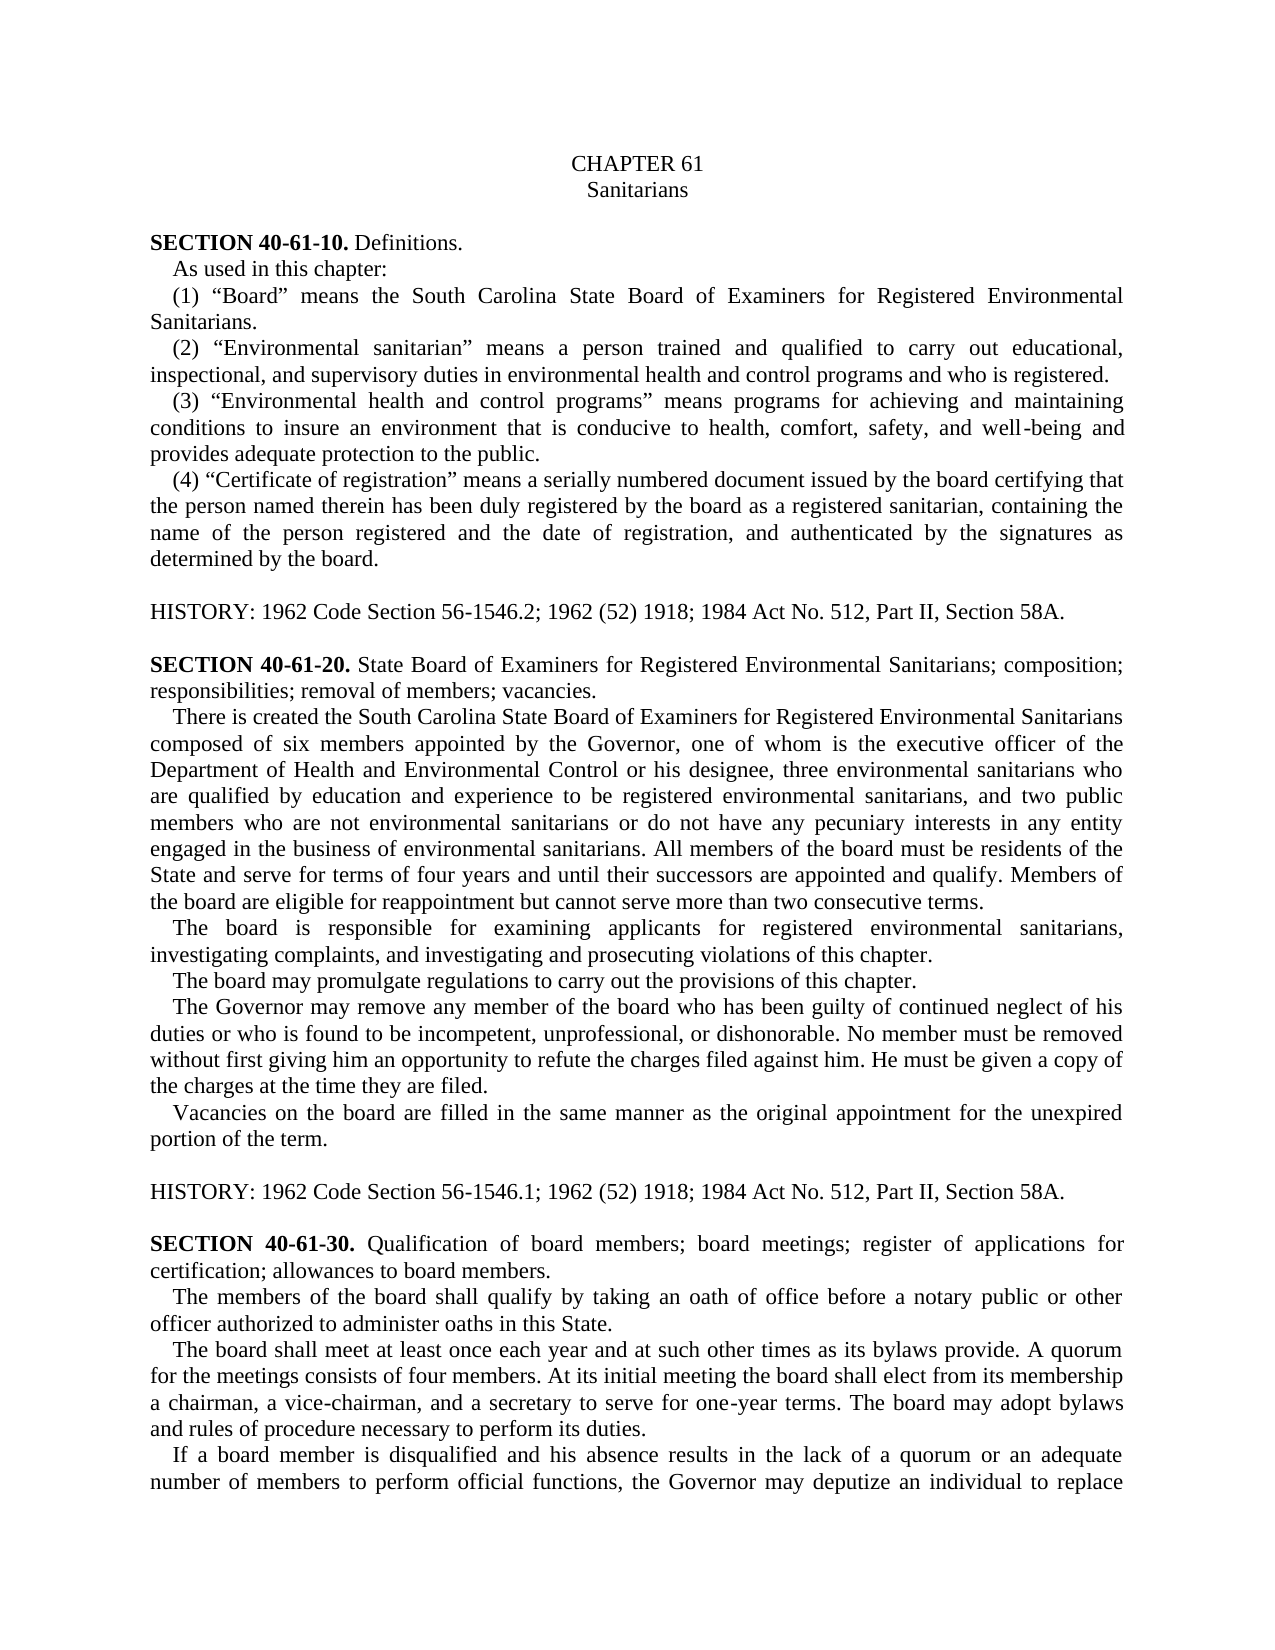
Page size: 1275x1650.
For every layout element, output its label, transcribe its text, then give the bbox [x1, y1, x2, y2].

text SECTION 40-61-10. Definitions. [150, 229, 1125, 255]
text Sanitarians [150, 176, 1125, 203]
text SECTION 40-61-20. State Board of Examiners for Registered Environmental Sanitarians; composition; responsibilities; removal of members; vacancies. [150, 651, 1125, 703]
text (1) “Board” means the South Carolina State Board of Examiners for Registered Environmental Sanitarians. [150, 282, 1125, 334]
text Vacancies on the board are filled in the same manner as the original appointment for the unexpired portion of the term. [150, 1099, 1125, 1151]
text The members of the board shall qualify by taking an oath of office before a notary public or other officer authorized to administer oaths in this State. [150, 1283, 1125, 1336]
text The board may promulgate regulations to carry out the provisions of this chapter. [150, 967, 1125, 993]
text SECTION 40-61-30. Qualification of board members; board meetings; register of applications for certification; allowances to board members. [150, 1231, 1125, 1283]
text (4) “Certificate of registration” means a serially numbered document issued by the board certifying that the person named therein has been duly registered by the board as a registered sanitarian, containing the name of the person registered and the date of registration, and authenticated by the signatures as determined by the board. [150, 466, 1125, 572]
text The board is responsible for examining applicants for registered environmental sanitarians, investigating complaints, and investigating and prosecuting violations of this chapter. [150, 914, 1125, 967]
text CHAPTER 61 [150, 150, 1125, 176]
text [150, 1441, 1125, 1494]
text (3) “Environmental health and control programs” means programs for achieving and maintaining conditions to insure an environment that is conducive to health, comfort, safety, and well-being and provides adequate protection to the public. [150, 387, 1125, 466]
text HISTORY: 1962 Code Section 56-1546.1; 1962 (52) 1918; 1984 Act No. 512, Part II, Section 58A. [150, 1178, 1125, 1204]
text The Governor may remove any member of the board who has been guilty of continued neglect of his duties or who is found to be incompetent, unprofessional, or dishonorable. No member must be removed without first giving him an opportunity to refute the charges filed against him. He must be given a copy of the charges at the time they are filed. [150, 993, 1125, 1099]
text (2) “Environmental sanitarian” means a person trained and qualified to carry out educational, inspectional, and supervisory duties in environmental health and control programs and who is registered. [150, 334, 1125, 387]
text As used in this chapter: [150, 255, 1125, 282]
text The board shall meet at least once each year and at such other times as its bylaws provide. A quorum for the meetings consists of four members. At its initial meeting the board shall elect from its membership a chairman, a vice-chairman, and a secretary to serve for one-year terms. The board may adopt bylaws and rules of procedure necessary to perform its duties. [150, 1336, 1125, 1441]
text There is created the South Carolina State Board of Examiners for Registered Environmental Sanitarians composed of six members appointed by the Governor, one of whom is the executive officer of the Department of Health and Environmental Control or his designee, three environmental sanitarians who are qualified by education and experience to be registered environmental sanitarians, and two public members who are not environmental sanitarians or do not have any pecuniary interests in any entity engaged in the business of environmental sanitarians. All members of the board must be residents of the State and serve for terms of four years and until their successors are appointed and qualify. Members of the board are eligible for reappointment but cannot serve more than two consecutive terms. [150, 703, 1125, 914]
text HISTORY: 1962 Code Section 56-1546.2; 1962 (52) 1918; 1984 Act No. 512, Part II, Section 58A. [150, 598, 1125, 624]
